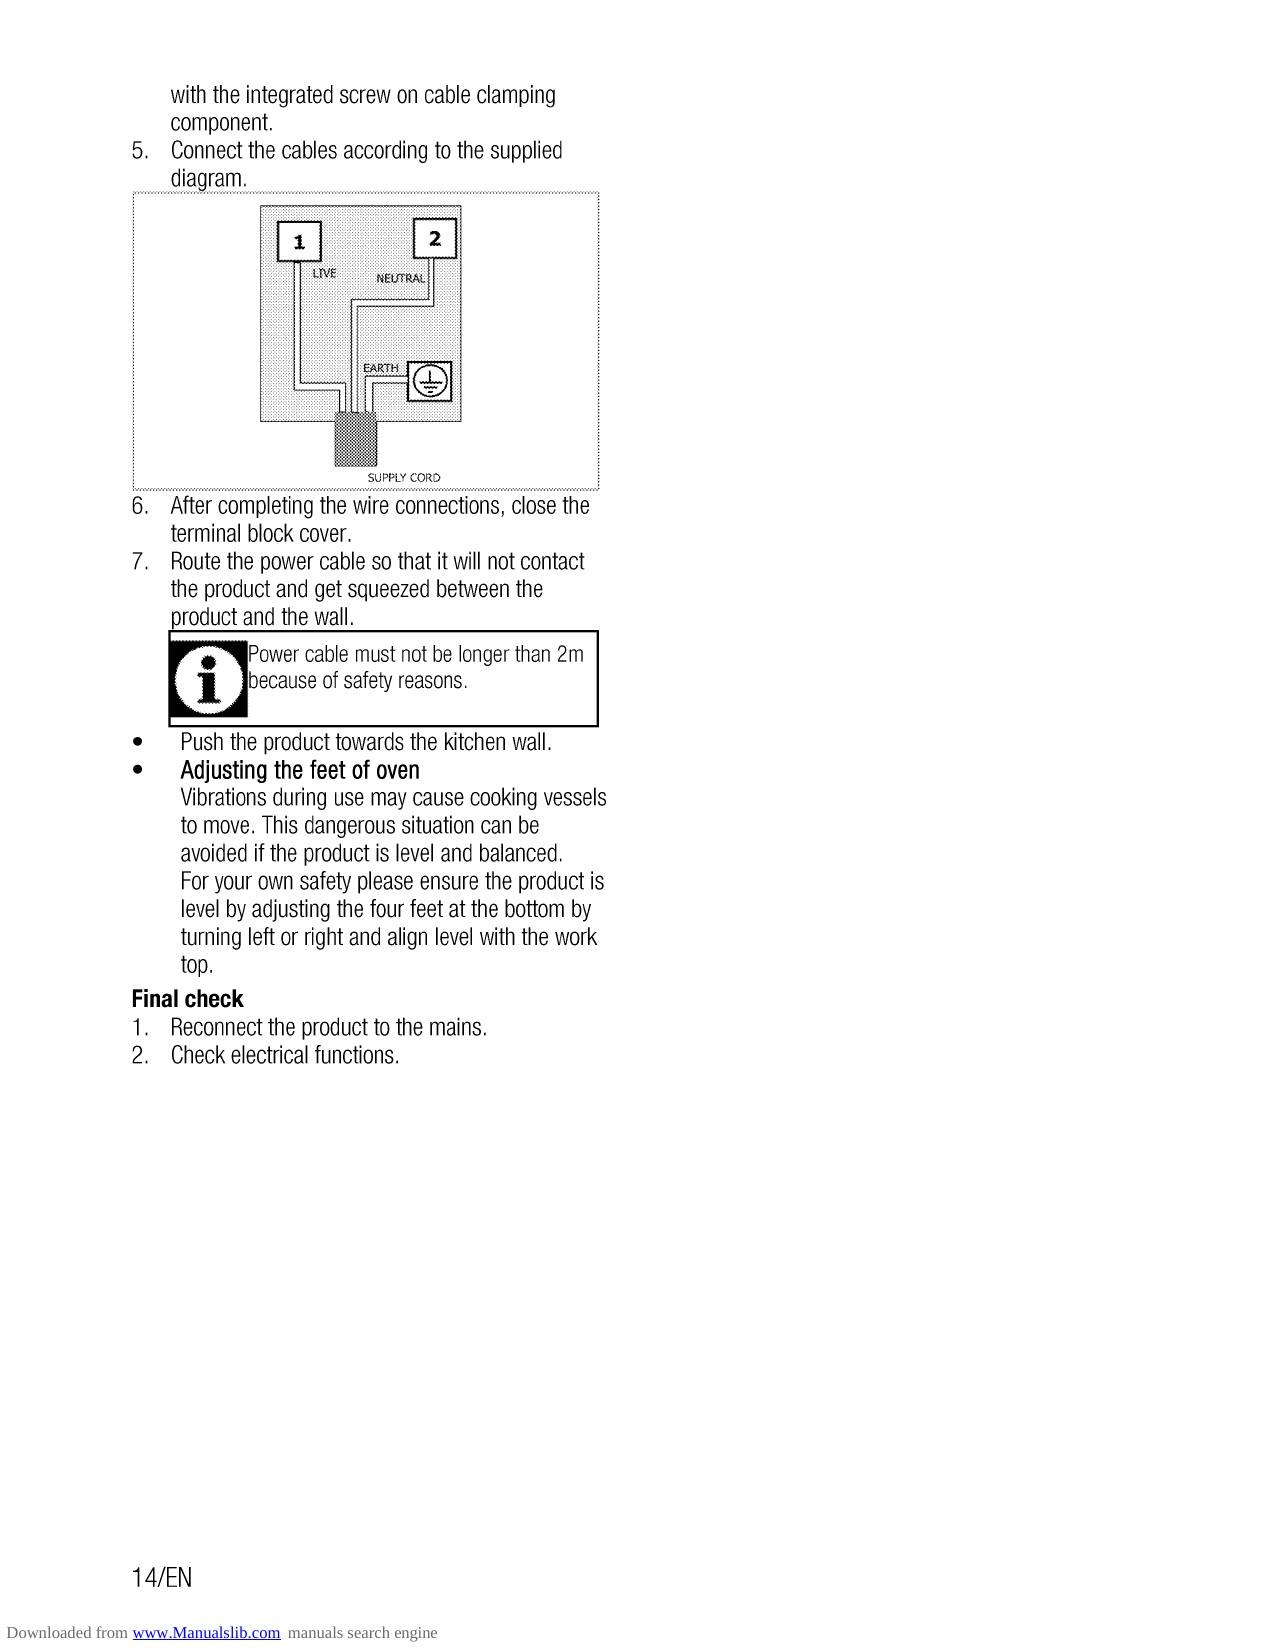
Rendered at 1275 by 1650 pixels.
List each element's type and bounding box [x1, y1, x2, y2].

picture [132, 85, 606, 1587]
